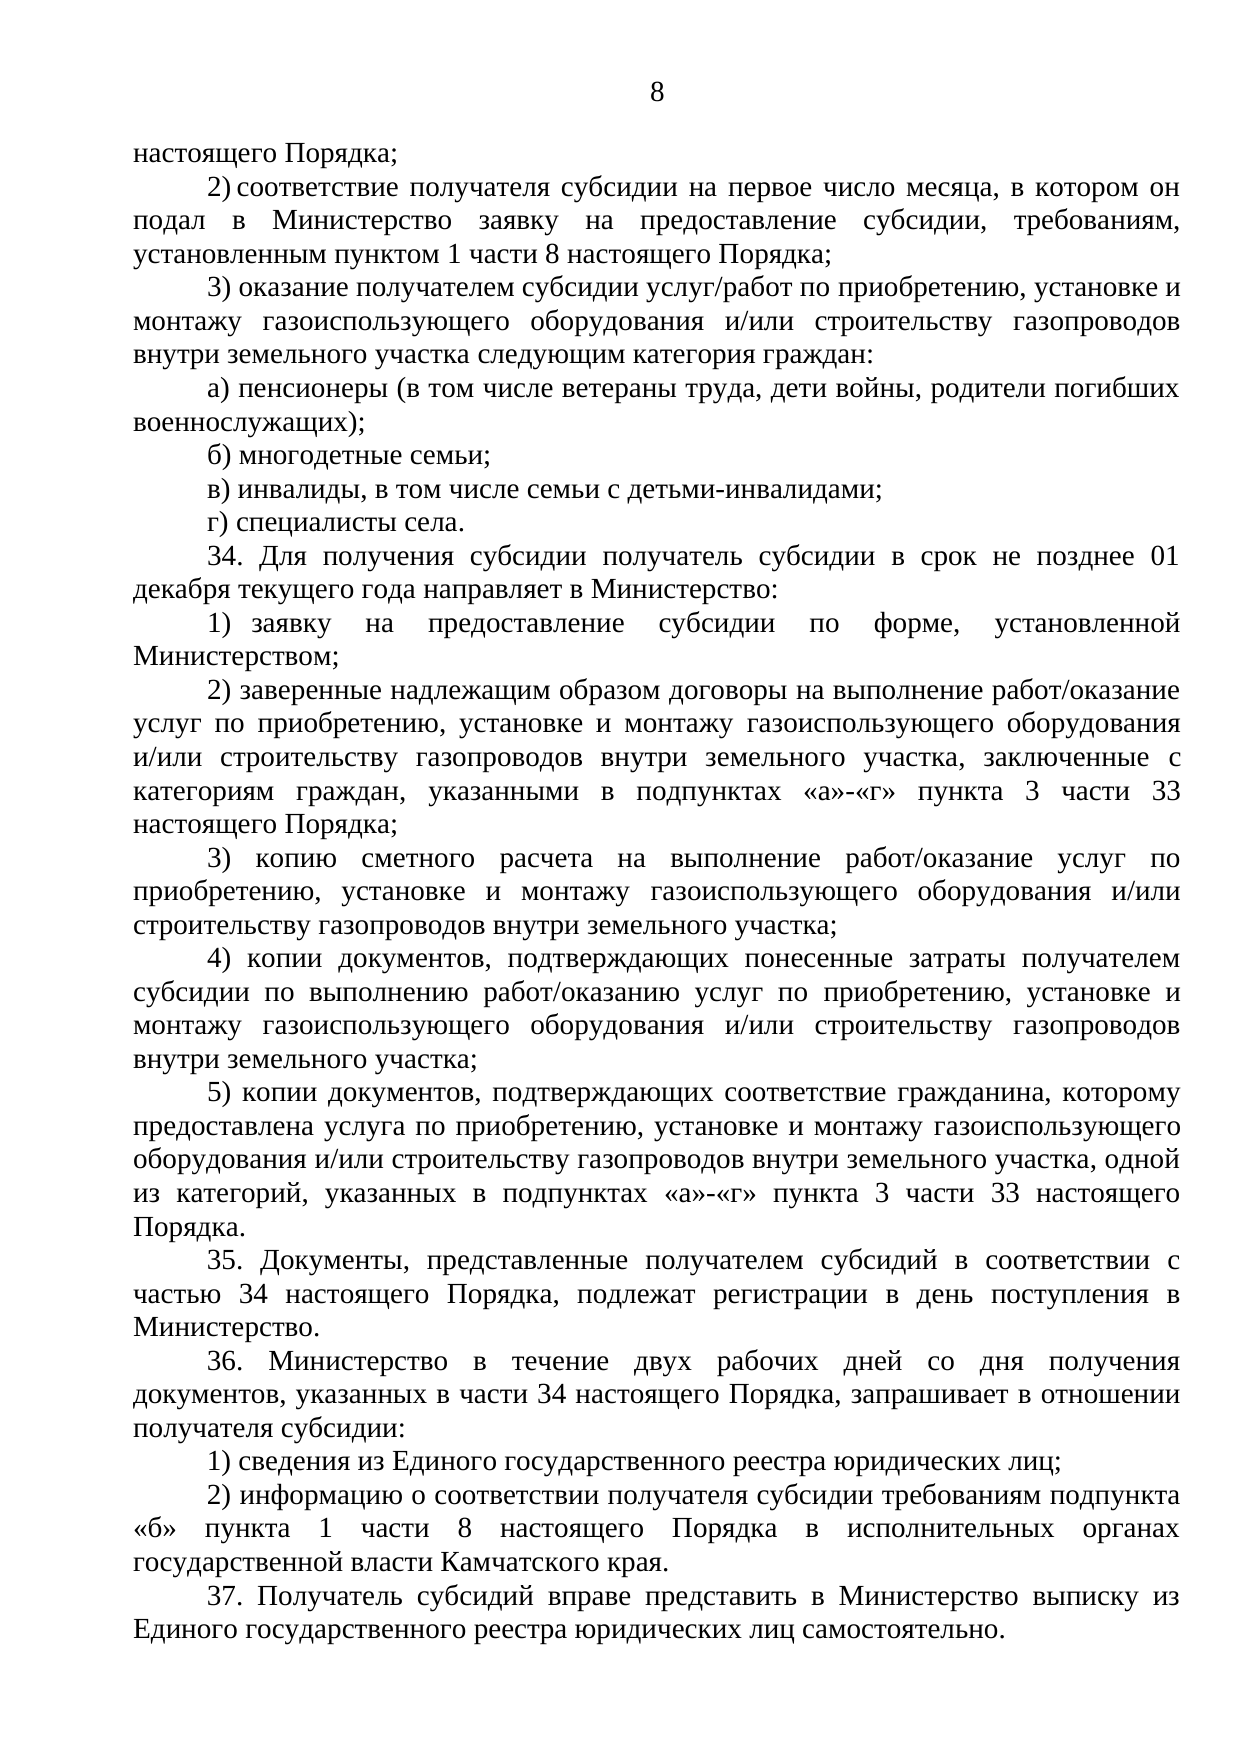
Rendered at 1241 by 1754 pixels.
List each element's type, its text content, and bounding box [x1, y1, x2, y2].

text 2) соответствие получателя субсидии на первое число месяца, в котором он подал в Министерство заявку на предоставление субсидии, требованиям, установленным пунктом 1 части 8 настоящего Порядка; [133, 169, 1181, 269]
text б) многодетные семьи; [133, 437, 1181, 471]
text 1) заявку на предоставление субсидии по форме, установленной Министерством; [133, 605, 1181, 672]
text а) пенсионеры (в том числе ветераны труда, дети войны, родители погибших военнослужащих); [133, 370, 1181, 437]
text 2) заверенные надлежащим образом договоры на выполнение работ/оказание услуг по приобретению, установке и монтажу газоиспользующего оборудования и/или строительству газопроводов внутри земельного участка, заключенные с категориям граждан, указанными в подпунктах «а»-«г» пункта 3 части 33 настоящего Порядка; [133, 672, 1181, 840]
text 2) информацию о соответствии получателя субсидии требованиям подпункта «б» пункта 1 части 8 настоящего Порядка в исполнительных органах государственной власти Камчатского края. [133, 1477, 1181, 1578]
text 3) копию сметного расчета на выполнение работ/оказание услуг по приобретению, установке и монтажу газоиспользующего оборудования и/или строительству газопроводов внутри земельного участка; [133, 840, 1181, 940]
text 5) копии документов, подтверждающих соответствие гражданина, которому предоставлена услуга по приобретению, установке и монтажу газоиспользующего оборудования и/или строительству газопроводов внутри земельного участка, одной из категорий, указанных в подпунктах «а»-«г» пункта 3 части 33 настоящего Порядка. [133, 1074, 1181, 1242]
text г) специалисты села. [133, 504, 1181, 538]
text 34. Для получения субсидии получатель субсидии в срок не позднее 01 декабря текущего года направляет в Министерство: [133, 538, 1181, 605]
text 35. Документы, представленные получателем субсидий в соответствии с частью 34 настоящего Порядка, подлежат регистрации в день поступления в Министерство. [133, 1242, 1181, 1343]
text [133, 135, 1181, 169]
text в) инвалиды, в том числе семьи с детьми-инвалидами; [133, 471, 1181, 504]
text 3) оказание получателем субсидии услуг/работ по приобретению, установке и монтажу газоиспользующего оборудования и/или строительству газопроводов внутри земельного участка следующим категория граждан: [133, 269, 1181, 370]
text 1) сведения из Единого государственного реестра юридических лиц; [133, 1443, 1181, 1477]
text 4) копии документов, подтверждающих понесенные затраты получателем субсидии по выполнению работ/оказанию услуг по приобретению, установке и монтажу газоиспользующего оборудования и/или строительству газопроводов внутри земельного участка; [133, 940, 1181, 1074]
text 36. Министерство в течение двух рабочих дней со дня получения документов, указанных в части 34 настоящего Порядка, запрашивает в отношении получателя субсидии: [133, 1343, 1181, 1443]
text 37. Получатель субсидий вправе представить в Министерство выписку из Единого государственного реестра юридических лиц самостоятельно. [133, 1578, 1181, 1645]
